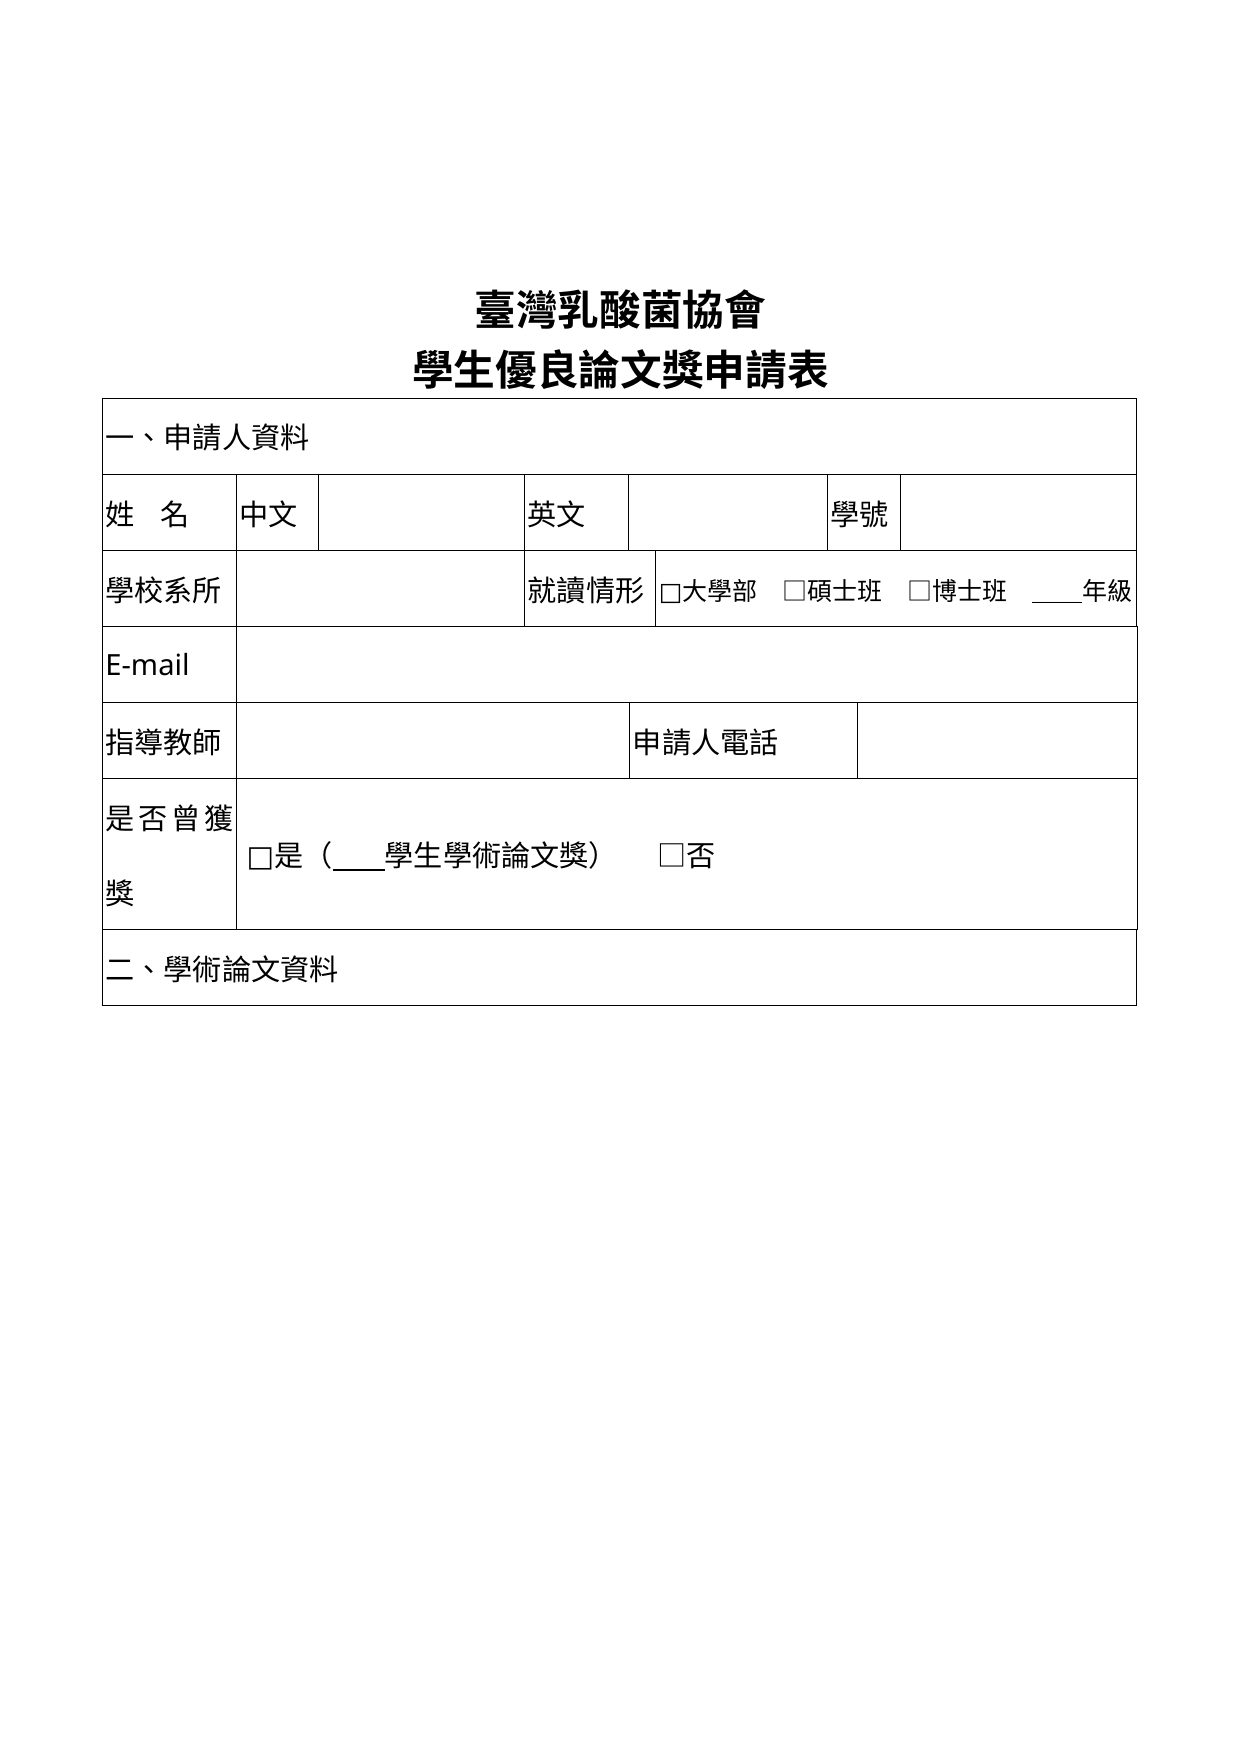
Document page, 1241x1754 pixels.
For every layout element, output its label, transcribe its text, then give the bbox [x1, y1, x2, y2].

table_cell 中文 [237, 475, 318, 550]
table_cell □大學部 □碩士班 □博士班 ＿＿年級 [656, 551, 1136, 626]
table_cell 學校系所 [103, 551, 236, 626]
table_cell 是否曾獲獎 [103, 779, 236, 929]
table_cell [858, 703, 1137, 778]
table_cell 姓 名 [103, 475, 236, 550]
table_cell [237, 551, 524, 626]
table_cell 英文 [525, 475, 628, 550]
table_header 一、申請人資料 [103, 399, 1136, 474]
table_cell 二、學術論文資料 [103, 930, 1136, 1005]
table_cell [319, 475, 524, 550]
table_cell 就讀情形 [525, 551, 655, 626]
table_cell 指導教師 [103, 703, 236, 778]
table_cell 學號 [828, 475, 900, 550]
table_cell □是（ 學生學術論文獎） □否 [237, 779, 1137, 929]
table_cell [629, 475, 827, 550]
text 臺灣乳酸菌協會 [187, 277, 1053, 337]
table_cell [237, 627, 1137, 702]
text 學生優良論文獎申請表 [187, 337, 1053, 398]
table_cell 申請人電話 [630, 703, 857, 778]
table_cell E-mail [103, 627, 236, 702]
table_cell [237, 703, 629, 778]
table_cell [901, 475, 1136, 550]
